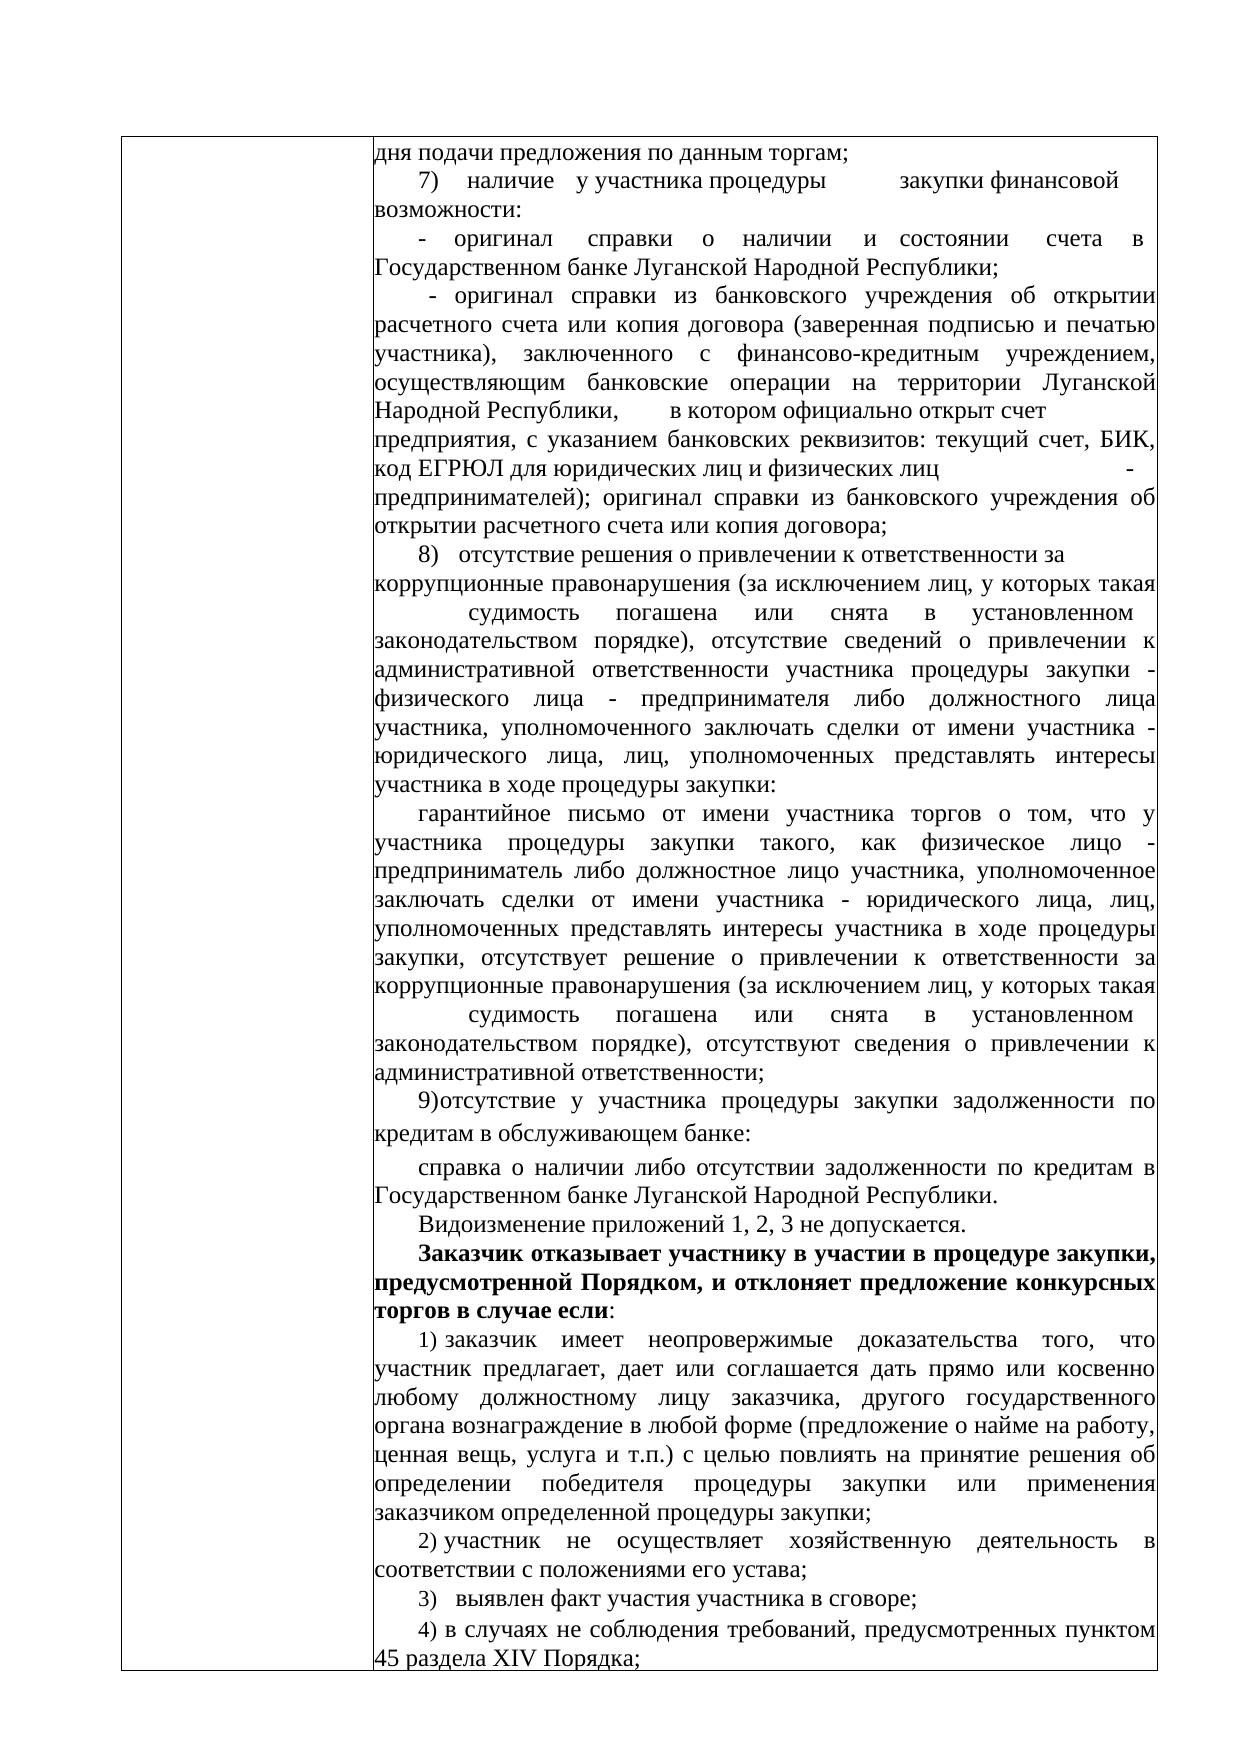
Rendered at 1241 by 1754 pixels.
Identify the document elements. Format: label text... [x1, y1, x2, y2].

table_header дня подачи предложения по данным торгам; наличие у участника процедуры закупки финансовой возможности: - оригинал справки о наличии и состоянии счета в Государственном банке Луганской Народной Республики; - оригинал справки из банковского учреждения об открытии расчетного счета или копия договора (заверенная подписью и печатью участника), заключенного с финансово-кредитным учреждением, осуществляющим банковские операции на территории Луганской Народной Республики, в котором официально открыт счет предприятия, с указанием банковских реквизитов: текущий счет, БИК, код ЕГРЮЛ для юридических лиц и физических лиц - предпринимателей); оригинал справки из банковского учреждения об открытии расчетного счета или копия договора; отсутствие решения о привлечении к ответственности за коррупционные правонарушения (за исключением лиц, у которых такая судимость погашена или снята в установленном законодательством порядке), отсутствие сведений о привлечении к административной ответственности участника процедуры закупки - физического лица - предпринимателя либо должностного лица участника, уполномоченного заключать сделки от имени участника - юридического лица, лиц, уполномоченных представлять интересы участника в ходе процедуры закупки: гарантийное письмо от имени участника торгов о том, что у участника процедуры закупки такого, как физическое лицо - предприниматель либо должностное лицо участника, уполномоченное заключать сделки от имени участника - юридического лица, лиц, уполномоченных представлять интересы участника в ходе процедуры закупки, отсутствует решение о привлечении к ответственности за коррупционные правонарушения (за исключением лиц, у которых такая судимость погашена или снята в установленном законодательством порядке), отсутствуют сведения о привлечении к административной ответственности; отсутствие у участника процедуры закупки задолженности по кредитам в обслуживающем банке: справка о наличии либо отсутствии задолженности по кредитам в Государственном банке Луганской Народной Республики. Видоизменение приложений 1, 2, 3 не допускается. Заказчик отказывает участнику в участии в процедуре закупки, предусмотренной Порядком, и отклоняет предложение конкурсных торгов в случае если: заказчик имеет неопровержимые доказательства того, что участник предлагает, дает или соглашается дать прямо или косвенно любому должностному лицу заказчика, другого государственного органа вознаграждение в любой форме (предложение о найме на работу, ценная вещь, услуга и т.п.) с целью повлиять на принятие решения об определении победителя процедуры закупки или применения заказчиком определенной процедуры закупки; участник не осуществляет хозяйственную деятельность в соответствии с положениями его устава; выявлен факт участия участника в сговоре; в случаях не соблюдения требований, предусмотренных пунктом 45 раздела XIV Порядка; [374, 137, 1157, 1670]
table_header [122, 137, 373, 1670]
